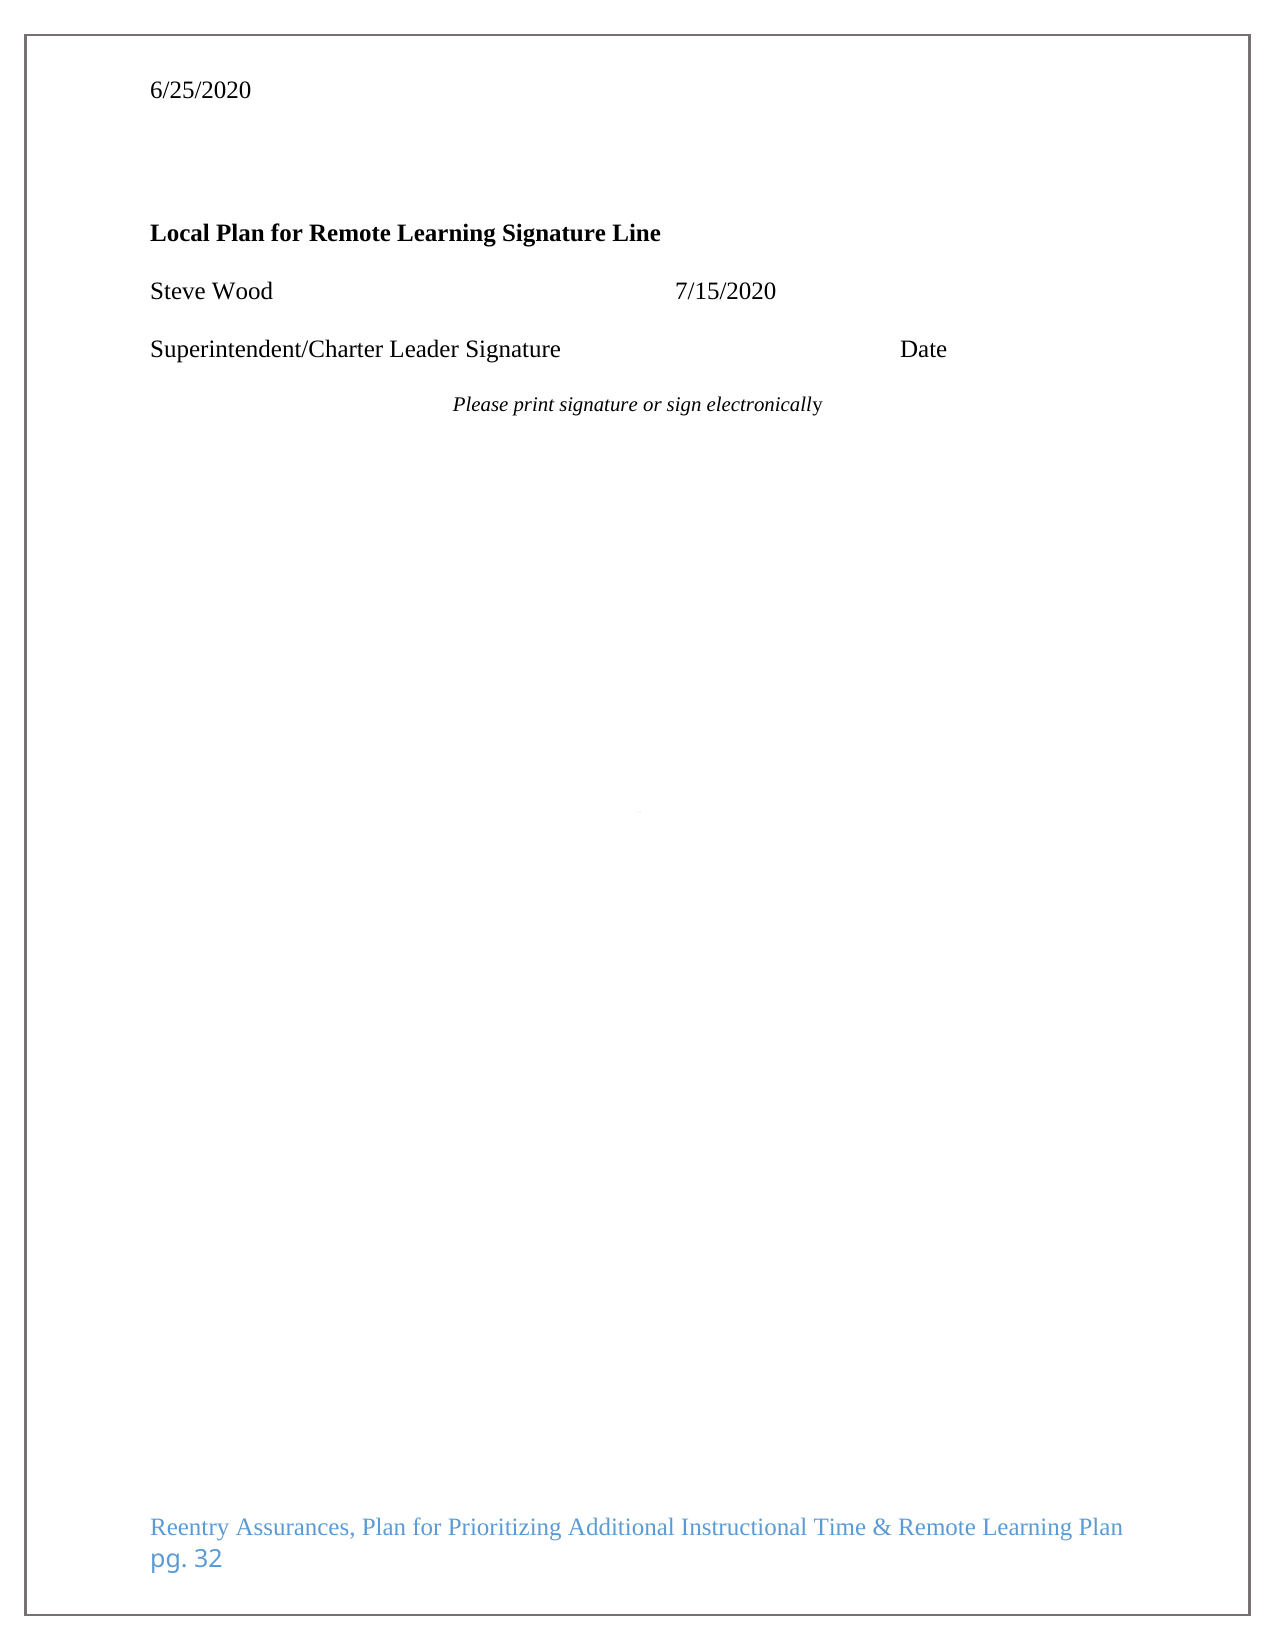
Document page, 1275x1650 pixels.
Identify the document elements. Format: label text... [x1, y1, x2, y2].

text Superintendent/Charter Leader Signature Date [150, 334, 1125, 362]
text Please print signature or sign electronically [150, 392, 1125, 416]
text Local Plan for Remote Learning Signature Line [150, 218, 1125, 246]
